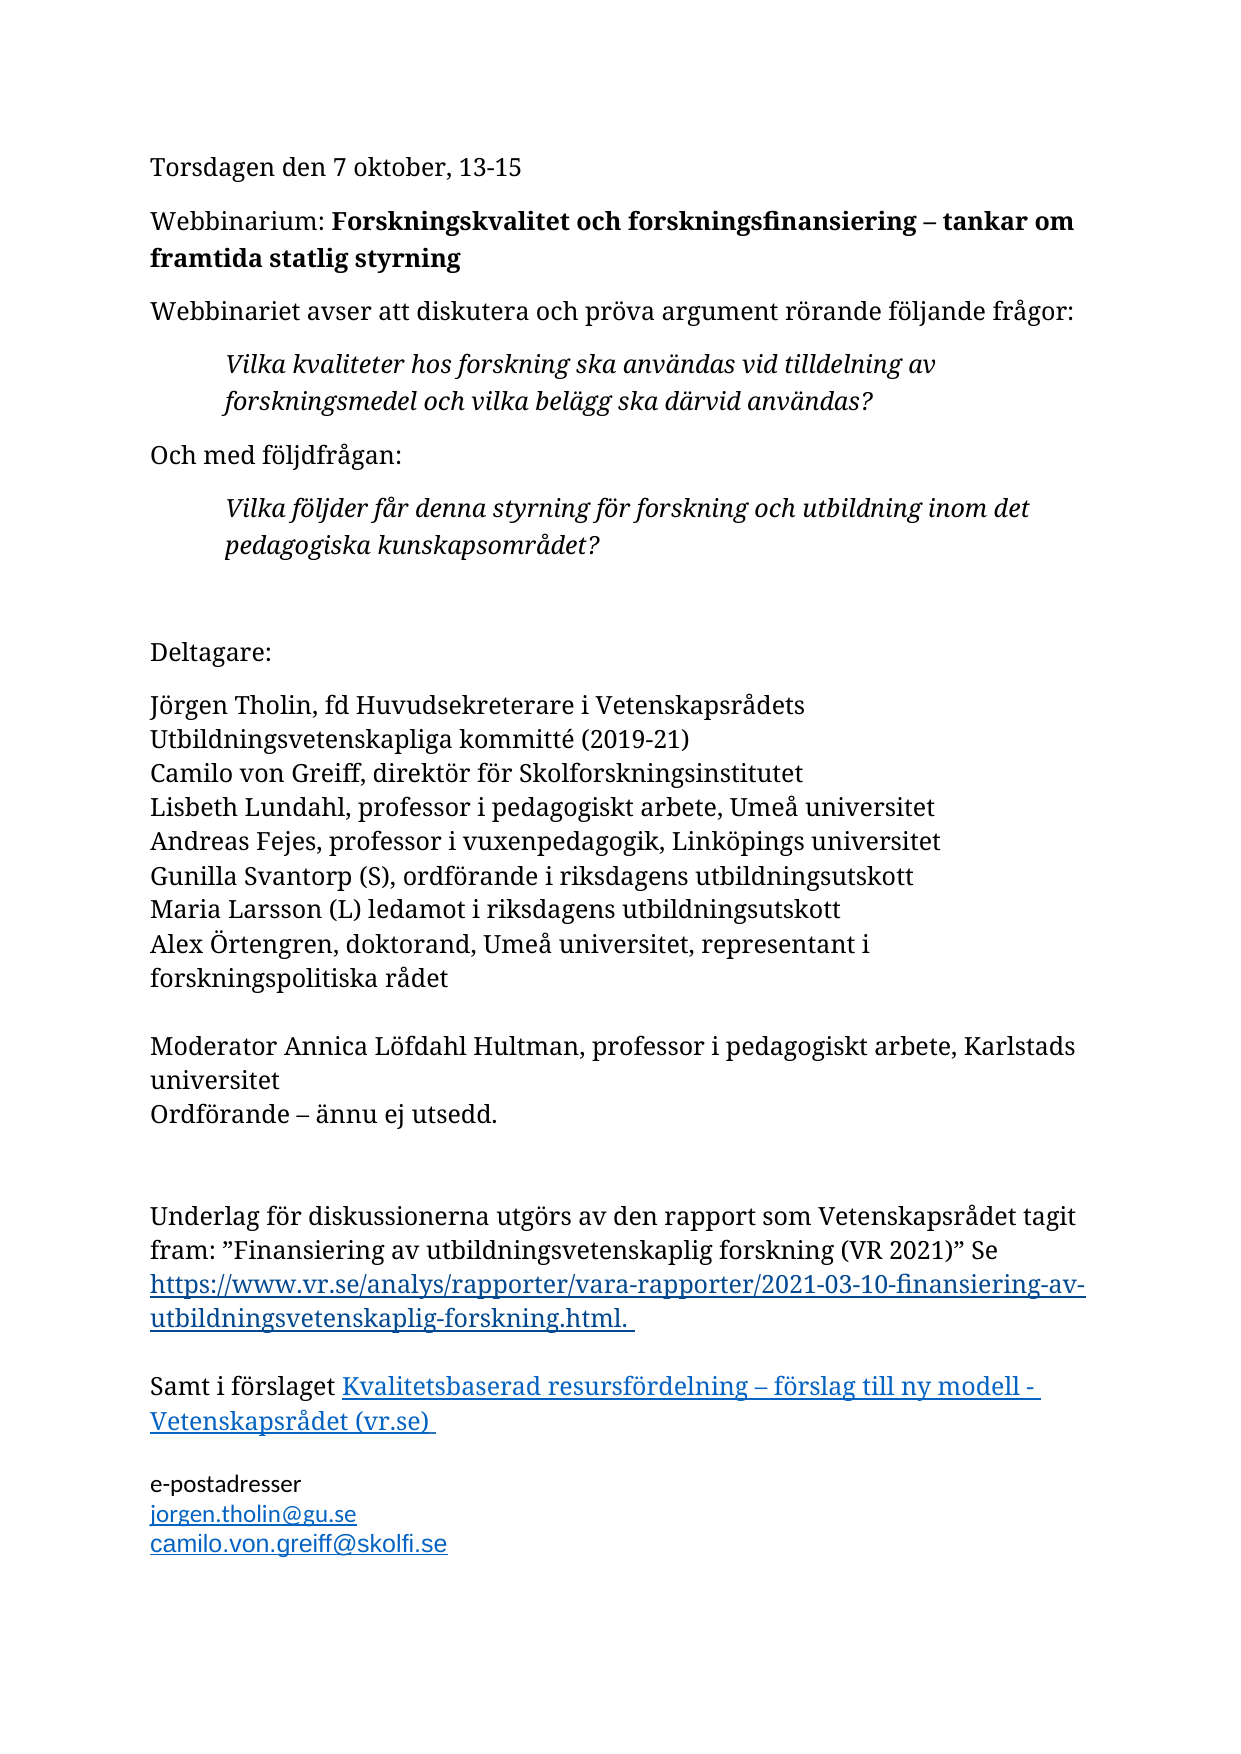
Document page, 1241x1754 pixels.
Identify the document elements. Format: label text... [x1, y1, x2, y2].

text Lisbeth Lundahl, professor i pedagogiskt arbete, Umeå universitet [150, 790, 1090, 824]
text Moderator Annica Löfdahl Hultman, professor i pedagogiskt arbete, Karlstads universitet [150, 1028, 1090, 1097]
text Och med följdfrågan: [150, 437, 1090, 471]
text Vilka kvaliteter hos forskning ska användas vid tilldelning av forskningsmedel och vilka belägg ska därvid användas? [225, 347, 1090, 418]
text Alex Örtengren, doktorand, Umeå universitet, representant i forskningspolitiska rådet [150, 926, 1090, 994]
text camilo.von.greiff@skolfi.se [150, 1529, 1090, 1557]
text Maria Larsson (L) ledamot i riksdagens utbildningsutskott [150, 892, 1090, 926]
text Webbinarium: Forskningskvalitet och forskningsfinansiering – tankar om framtida statlig styrning [150, 203, 1090, 274]
text Andreas Fejes, professor i vuxenpedagogik, Linköpings universitet [150, 824, 1090, 858]
text Gunilla Svantorp (S), ordförande i riksdagens utbildningsutskott [150, 858, 1090, 892]
text jorgen.tholin@gu.se [150, 1498, 1090, 1529]
text e-postadresser [150, 1468, 1090, 1498]
text Vilka följder får denna styrning för forskning och utbildning inom det pedagogiska kunskapsområdet? [225, 491, 1090, 562]
text Camilo von Greiff, direktör för Skolforskningsinstitutet [150, 756, 1090, 790]
text Underlag för diskussionerna utgörs av den rapport som Vetenskapsrådet tagit fram: ”Finansiering av utbildningsvetenskaplig forskning (VR 2021)” Se https://www.vr.se/analys/rapporter/vara-rapporter/2021-03-10-finansiering-av-utbildningsvetenskaplig-forskning.html. [150, 1199, 1090, 1335]
text Webbinariet avser att diskutera och pröva argument rörande följande frågor: [150, 294, 1090, 328]
text Jörgen Tholin, fd Huvudsekreterare i Vetenskapsrådets Utbildningsvetenskapliga kommitté (2019-21) [150, 688, 1090, 756]
text Ordförande – ännu ej utsedd. [150, 1097, 1090, 1131]
text Torsdagen den 7 oktober, 13-15 [150, 150, 1090, 184]
text Samt i förslaget Kvalitetsbaserad resursfördelning – förslag till ny modell - Vetenskapsrådet (vr.se) [150, 1369, 1090, 1437]
text Deltagare: [150, 634, 1090, 668]
